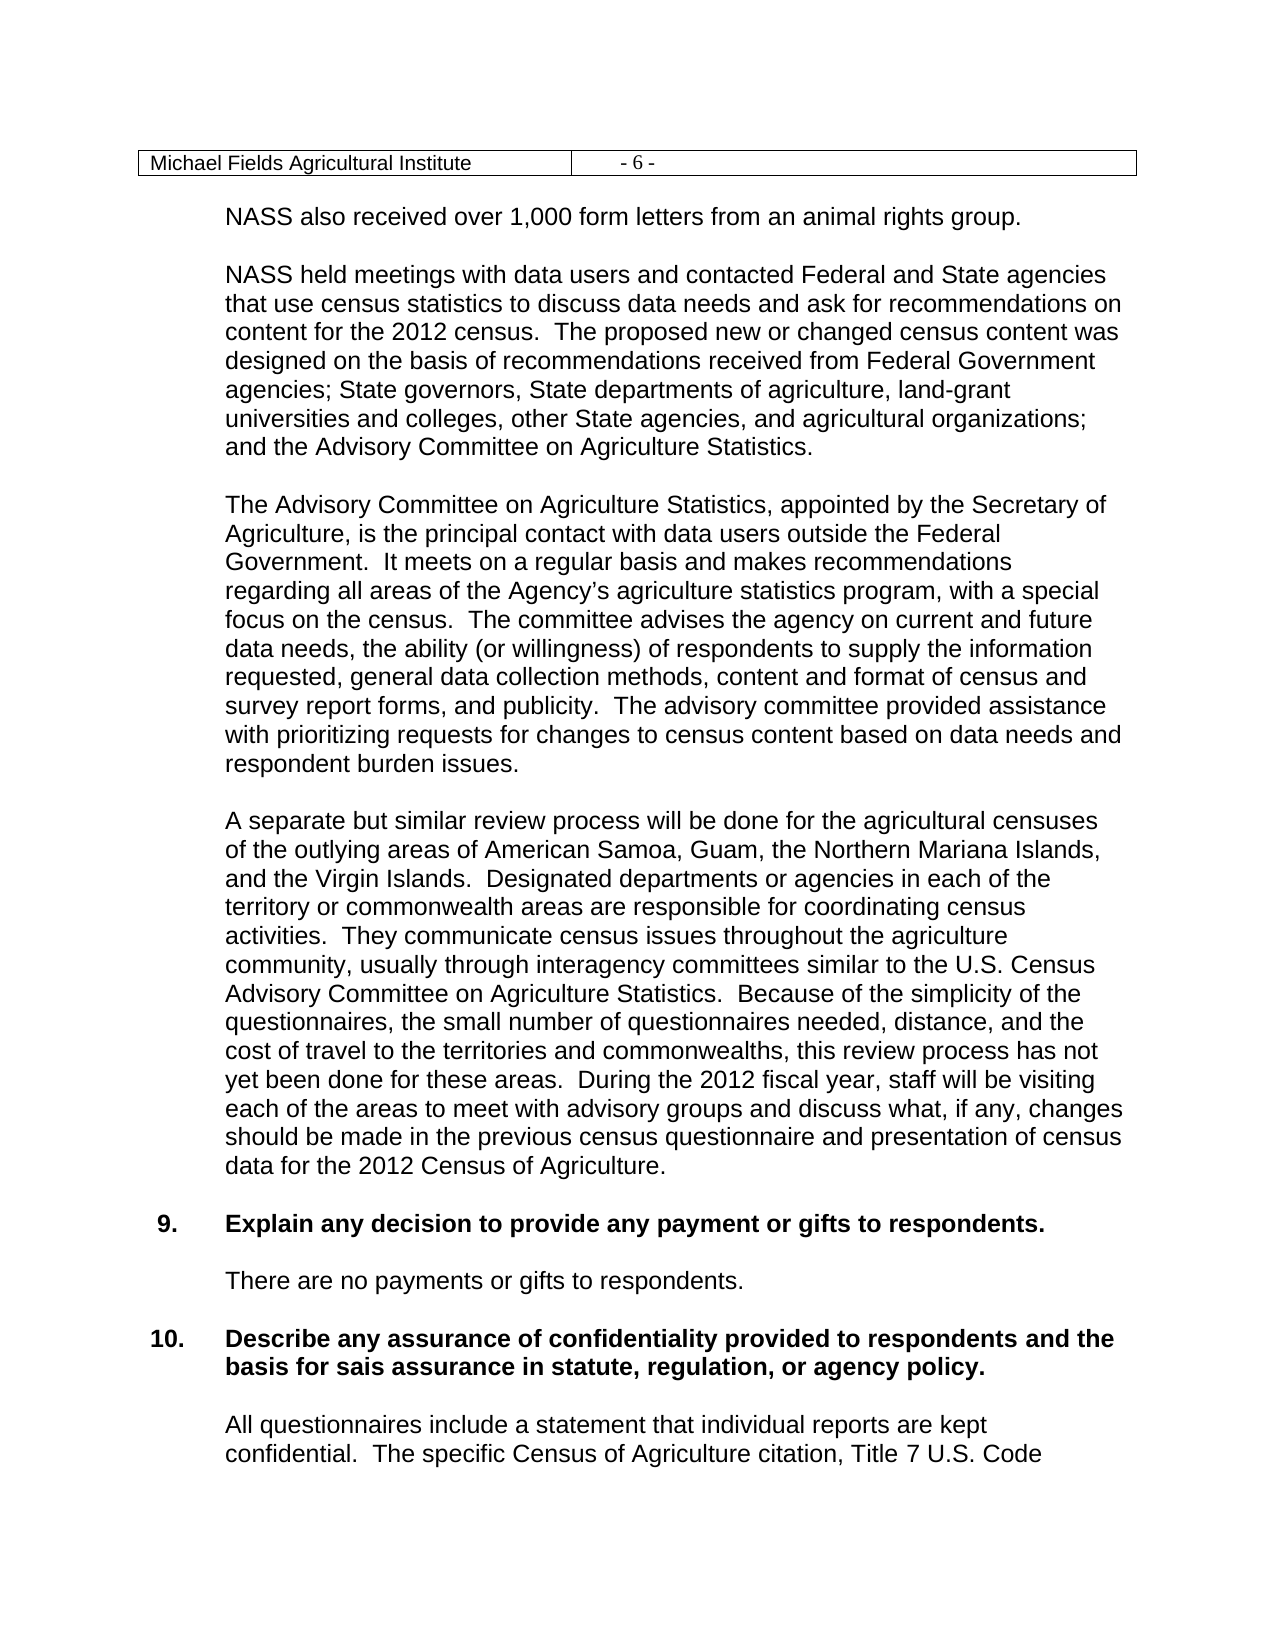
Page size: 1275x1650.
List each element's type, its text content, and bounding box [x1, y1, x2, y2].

text NASS held meetings with data users and contacted Federal and State agencies that use census statistics to discuss data needs and ask for recommendations on content for the 2012 census. The proposed new or changed census content was designed on the basis of recommendations received from Federal Government agencies; State governors, State departments of agriculture, land-grant universities and colleges, other State agencies, and agricultural organizations; and the Advisory Committee on Agriculture Statistics. [225, 260, 1125, 461]
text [225, 1410, 1125, 1467]
text The Advisory Committee on Agriculture Statistics, appointed by the Secretary of Agriculture, is the principal contact with data users outside the Federal Government. It meets on a regular basis and makes recommendations regarding all areas of the Agency’s agriculture statistics program, with a special focus on the census. The committee advises the agency on current and future data needs, the ability (or willingness) of respondents to supply the information requested, general data collection methods, content and format of census and survey report forms, and publicity. The advisory committee provided assistance with prioritizing requests for changes to census content based on data needs and respondent burden issues. [225, 490, 1125, 777]
table_cell [572, 151, 1136, 175]
table_cell Michael Fields Agricultural Institute [139, 151, 571, 175]
text 10. Describe any assurance of confidentiality provided to respondents and the basis for sais assurance in statute, regulation, or agency policy. [150, 1324, 1125, 1381]
text A separate but similar review process will be done for the agricultural censuses of the outlying areas of American Samoa, Guam, the Northern Mariana Islands, and the Virgin Islands. Designated departments or agencies in each of the territory or commonwealth areas are responsible for coordinating census activities. They communicate census issues throughout the agriculture community, usually through interagency committees similar to the U.S. Census Advisory Committee on Agriculture Statistics. Because of the simplicity of the questionnaires, the small number of questionnaires needed, distance, and the cost of travel to the territories and commonwealths, this review process has not yet been done for these areas. During the 2012 fiscal year, staff will be visiting each of the areas to meet with advisory groups and discuss what, if any, changes should be made in the previous census questionnaire and presentation of census data for the 2012 Census of Agriculture. [225, 806, 1125, 1180]
text There are no payments or gifts to respondents. [225, 1266, 1125, 1295]
text 9. Explain any decision to provide any payment or gifts to respondents. [150, 1209, 1125, 1237]
text NASS also received over 1,000 form letters from an animal rights group. [225, 202, 1125, 231]
